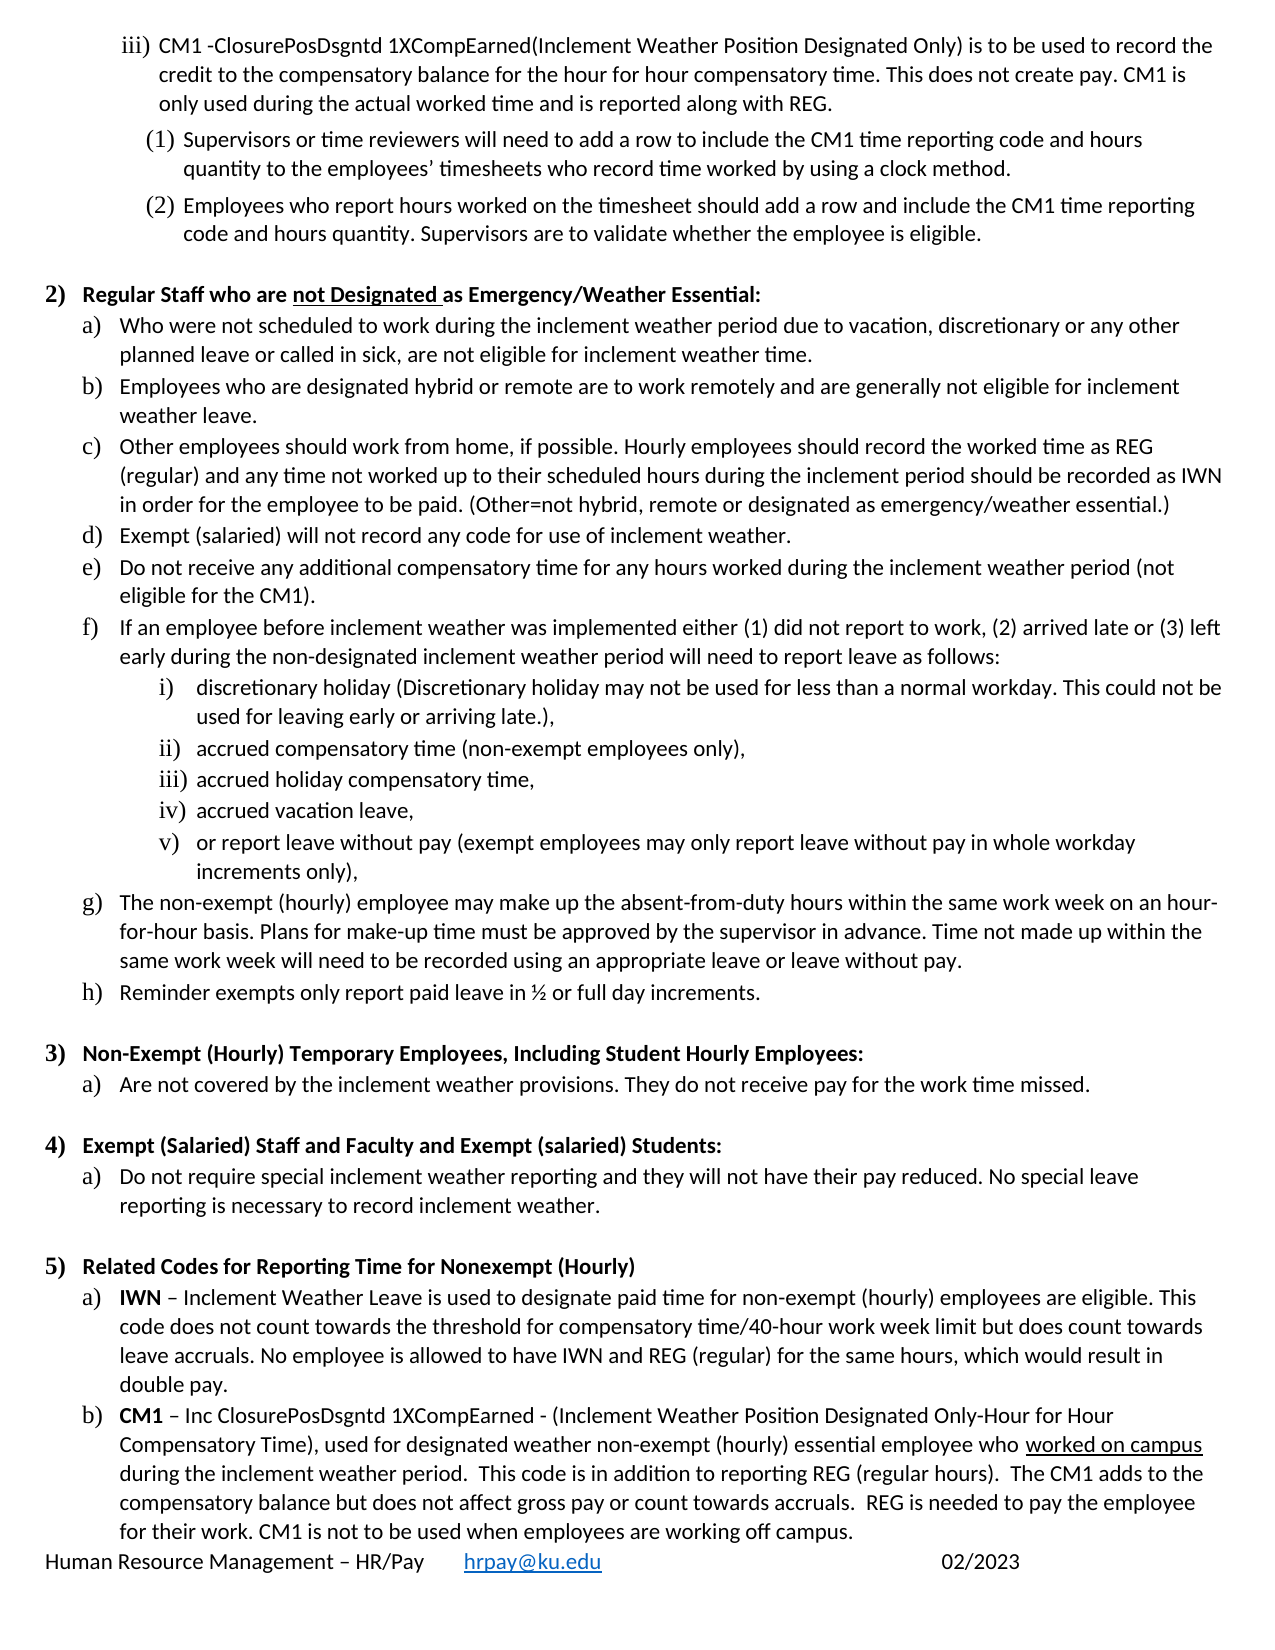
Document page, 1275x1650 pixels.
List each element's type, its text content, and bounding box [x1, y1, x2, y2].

list Employees who report hours worked on the timesheet should add a row and include the CM1 time reporting code and hours quantity. Supervisors are to validate whether the employee is eligible. [146, 190, 1223, 248]
list Supervisors or time reviewers will need to add a row to include the CM1 time reporting code and hours quantity to the employees’ timesheets who record time worked by using a clock method. [146, 124, 1223, 182]
list Non-Exempt (Hourly) Temporary Employees, Including Student Hourly Employees: [45, 1038, 1230, 1067]
list If an employee before inclement weather was implemented either (1) did not report to work, (2) arrived late or (3) left early during the non-designated inclement weather period will need to report leave as follows: [82, 612, 1229, 670]
list Other employees should work from home, if possible. Hourly employees should record the worked time as REG (regular) and any time not worked up to their scheduled hours during the inclement period should be recorded as IWN in order for the employee to be paid. (Other=not hybrid, remote or designated as emergency/weather essential.) [82, 431, 1229, 518]
list Reminder exempts only report paid leave in ½ or full day increments. [82, 977, 1229, 1006]
list Exempt (Salaried) Staff and Faculty and Exempt (salaried) Students: [45, 1131, 1230, 1159]
list Exempt (salaried) will not record any code for use of inclement weather. [82, 520, 1229, 549]
list Who were not scheduled to work during the inclement weather period due to vacation, discretionary or any other planned leave or called in sick, are not eligible for inclement weather time. [82, 311, 1229, 368]
list accrued vacation leave, [158, 796, 1229, 825]
list CM1 -ClosurePosDsgntd 1XCompEarned(Inclement Weather Position Designated Only) is to be used to record the credit to the compensatory balance for the hour for hour compensatory time. This does not create pay. CM1 is only used during the actual worked time and is reported along with REG. [121, 30, 1229, 117]
list Related Codes for Reporting Time for Nonexempt (Hourly) [45, 1251, 1230, 1281]
list accrued holiday compensatory time, [158, 764, 1229, 793]
list IWN – Inclement Weather Leave is used to designate paid time for non-exempt (hourly) employees are eligible. This code does not count towards the threshold for compensatory time/40-hour work week limit but does count towards leave accruals. No employee is allowed to have IWN and REG (regular) for the same hours, which would result in double pay. [82, 1282, 1229, 1398]
list Do not receive any additional compensatory time for any hours worked during the inclement weather period (not eligible for the CM1). [82, 552, 1229, 610]
list Employees who are designated hybrid or remote are to work remotely and are generally not eligible for inclement weather leave. [82, 371, 1229, 429]
list accrued compensatory time (non-exempt employees only), [158, 733, 1229, 762]
list Do not require special inclement weather reporting and they will not have their pay reduced. No special leave reporting is necessary to record inclement weather. [82, 1161, 1229, 1219]
list or report leave without pay (exempt employees may only report leave without pay in whole workday increments only), [158, 827, 1229, 885]
list CM1 – Inc ClosurePosDsgntd 1XCompEarned - (Inclement Weather Position Designated Only-Hour for Hour Compensatory Time), used for designated weather non-exempt (hourly) essential employee who worked on campus during the inclement weather period. This code is in addition to reporting REG (regular hours). The CM1 adds to the compensatory balance but does not affect gross pay or count towards accruals. REG is needed to pay the employee for their work. CM1 is not to be used when employees are working off campus. [82, 1400, 1229, 1545]
list The non-exempt (hourly) employee may make up the absent-from-duty hours within the same work week on an hour-for-hour basis. Plans for make-up time must be approved by the supervisor in advance. Time not made up within the same work week will need to be recorded using an appropriate leave or leave without pay. [82, 887, 1229, 974]
list Regular Staff who are not Designated as Emergency/Weather Essential: [45, 279, 1230, 309]
list discretionary holiday (Discretionary holiday may not be used for less than a normal workday. This could not be used for leaving early or arriving late.), [158, 672, 1229, 730]
list Are not covered by the inclement weather provisions. They do not receive pay for the work time missed. [82, 1069, 1229, 1098]
